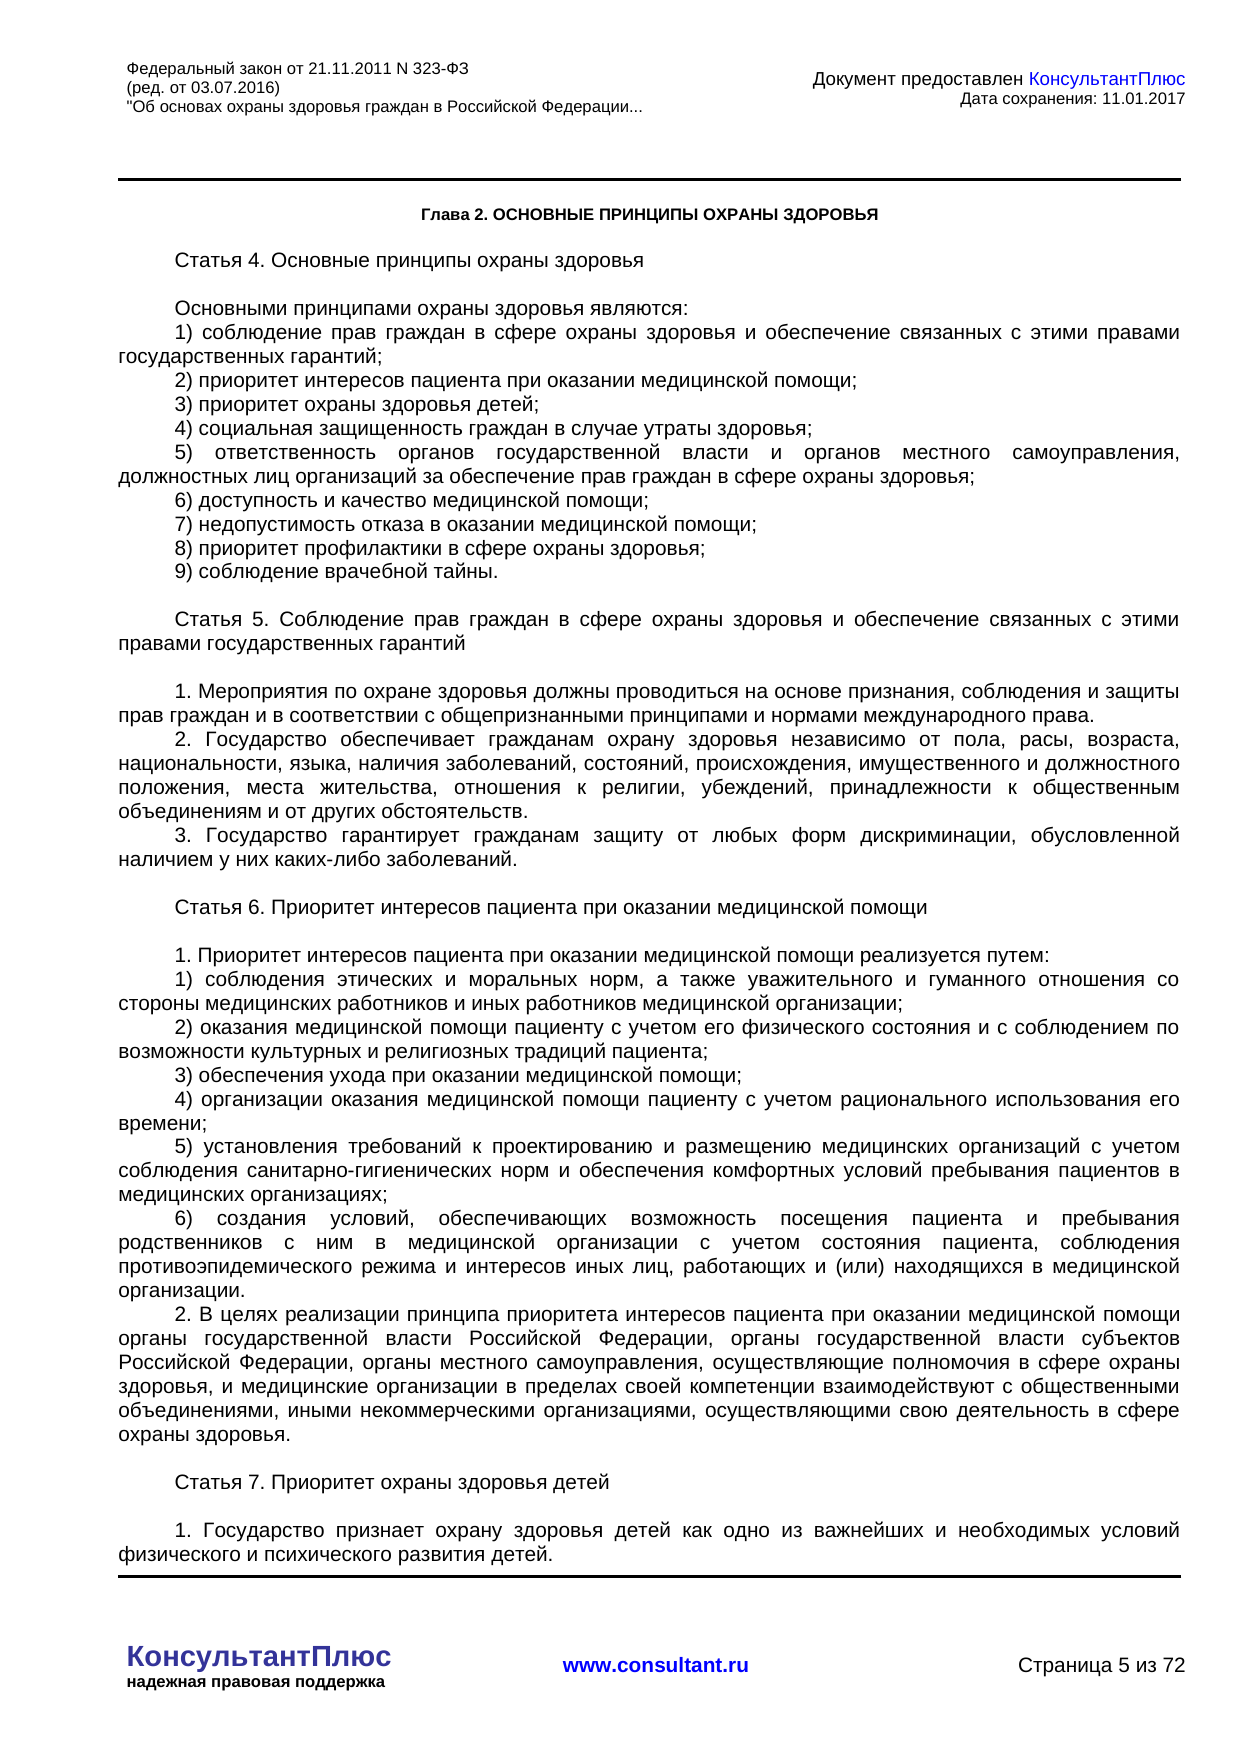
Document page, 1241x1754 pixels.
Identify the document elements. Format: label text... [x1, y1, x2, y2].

text 2. В целях реализации принципа приоритета интересов пациента при оказании медицинской помощи органы государственной власти Российской Федерации, органы государственной власти субъектов Российской Федерации, органы местного самоуправления, осуществляющие полномочия в сфере охраны здоровья, и медицинские организации в пределах своей компетенции взаимодействуют с общественными объединениями, иными некоммерческими организациями, осуществляющими свою деятельность в сфере охраны здоровья. [118, 1302, 1181, 1446]
text 1. Государство признает охрану здоровья детей как одно из важнейших и необходимых условий физического и психического развития детей. [118, 1518, 1181, 1566]
text 2) оказания медицинской помощи пациенту с учетом его физического состояния и с соблюдением по возможности культурных и религиозных традиций пациента; [118, 1014, 1181, 1062]
text 2. Государство обеспечивает гражданам охрану здоровья независимо от пола, расы, возраста, национальности, языка, наличия заболеваний, состояний, происхождения, имущественного и должностного положения, места жительства, отношения к религии, убеждений, принадлежности к общественным объединениям и от других обстоятельств. [118, 727, 1181, 823]
text 2) приоритет интересов пациента при оказании медицинской помощи; [118, 368, 1181, 392]
text 1) соблюдения этических и моральных норм, а также уважительного и гуманного отношения со стороны медицинских работников и иных работников медицинской организации; [118, 967, 1181, 1014]
text Статья 7. Приоритет охраны здоровья детей [118, 1470, 1181, 1494]
text 5) установления требований к проектированию и размещению медицинских организаций с учетом соблюдения санитарно-гигиенических норм и обеспечения комфортных условий пребывания пациентов в медицинских организациях; [118, 1134, 1181, 1206]
text 3) приоритет охраны здоровья детей; [118, 392, 1181, 416]
text 6) создания условий, обеспечивающих возможность посещения пациента и пребывания родственников с ним в медицинской организации с учетом состояния пациента, соблюдения противоэпидемического режима и интересов иных лиц, работающих и (или) находящихся в медицинской организации. [118, 1206, 1181, 1302]
text Статья 4. Основные принципы охраны здоровья [118, 248, 1181, 272]
title Глава 2. ОСНОВНЫЕ ПРИНЦИПЫ ОХРАНЫ ЗДОРОВЬЯ [118, 205, 1181, 224]
text 4) организации оказания медицинской помощи пациенту с учетом рационального использования его времени; [118, 1086, 1181, 1134]
text 8) приоритет профилактики в сфере охраны здоровья; [118, 535, 1181, 559]
text 5) ответственность органов государственной власти и органов местного самоуправления, должностных лиц организаций за обеспечение прав граждан в сфере охраны здоровья; [118, 439, 1181, 487]
text 6) доступность и качество медицинской помощи; [118, 487, 1181, 511]
text 4) социальная защищенность граждан в случае утраты здоровья; [118, 416, 1181, 439]
text 7) недопустимость отказа в оказании медицинской помощи; [118, 511, 1181, 535]
text Статья 6. Приоритет интересов пациента при оказании медицинской помощи [118, 895, 1181, 919]
text 3. Государство гарантирует гражданам защиту от любых форм дискриминации, обусловленной наличием у них каких-либо заболеваний. [118, 823, 1181, 871]
text Основными принципами охраны здоровья являются: [118, 296, 1181, 320]
text 9) соблюдение врачебной тайны. [118, 559, 1181, 583]
text 1. Мероприятия по охране здоровья должны проводиться на основе признания, соблюдения и защиты прав граждан и в соответствии с общепризнанными принципами и нормами международного права. [118, 679, 1181, 727]
text 3) обеспечения ухода при оказании медицинской помощи; [118, 1062, 1181, 1086]
text 1) соблюдение прав граждан в сфере охраны здоровья и обеспечение связанных с этими правами государственных гарантий; [118, 320, 1181, 368]
text Статья 5. Соблюдение прав граждан в сфере охраны здоровья и обеспечение связанных с этими правами государственных гарантий [118, 607, 1181, 655]
text 1. Приоритет интересов пациента при оказании медицинской помощи реализуется путем: [118, 943, 1181, 967]
